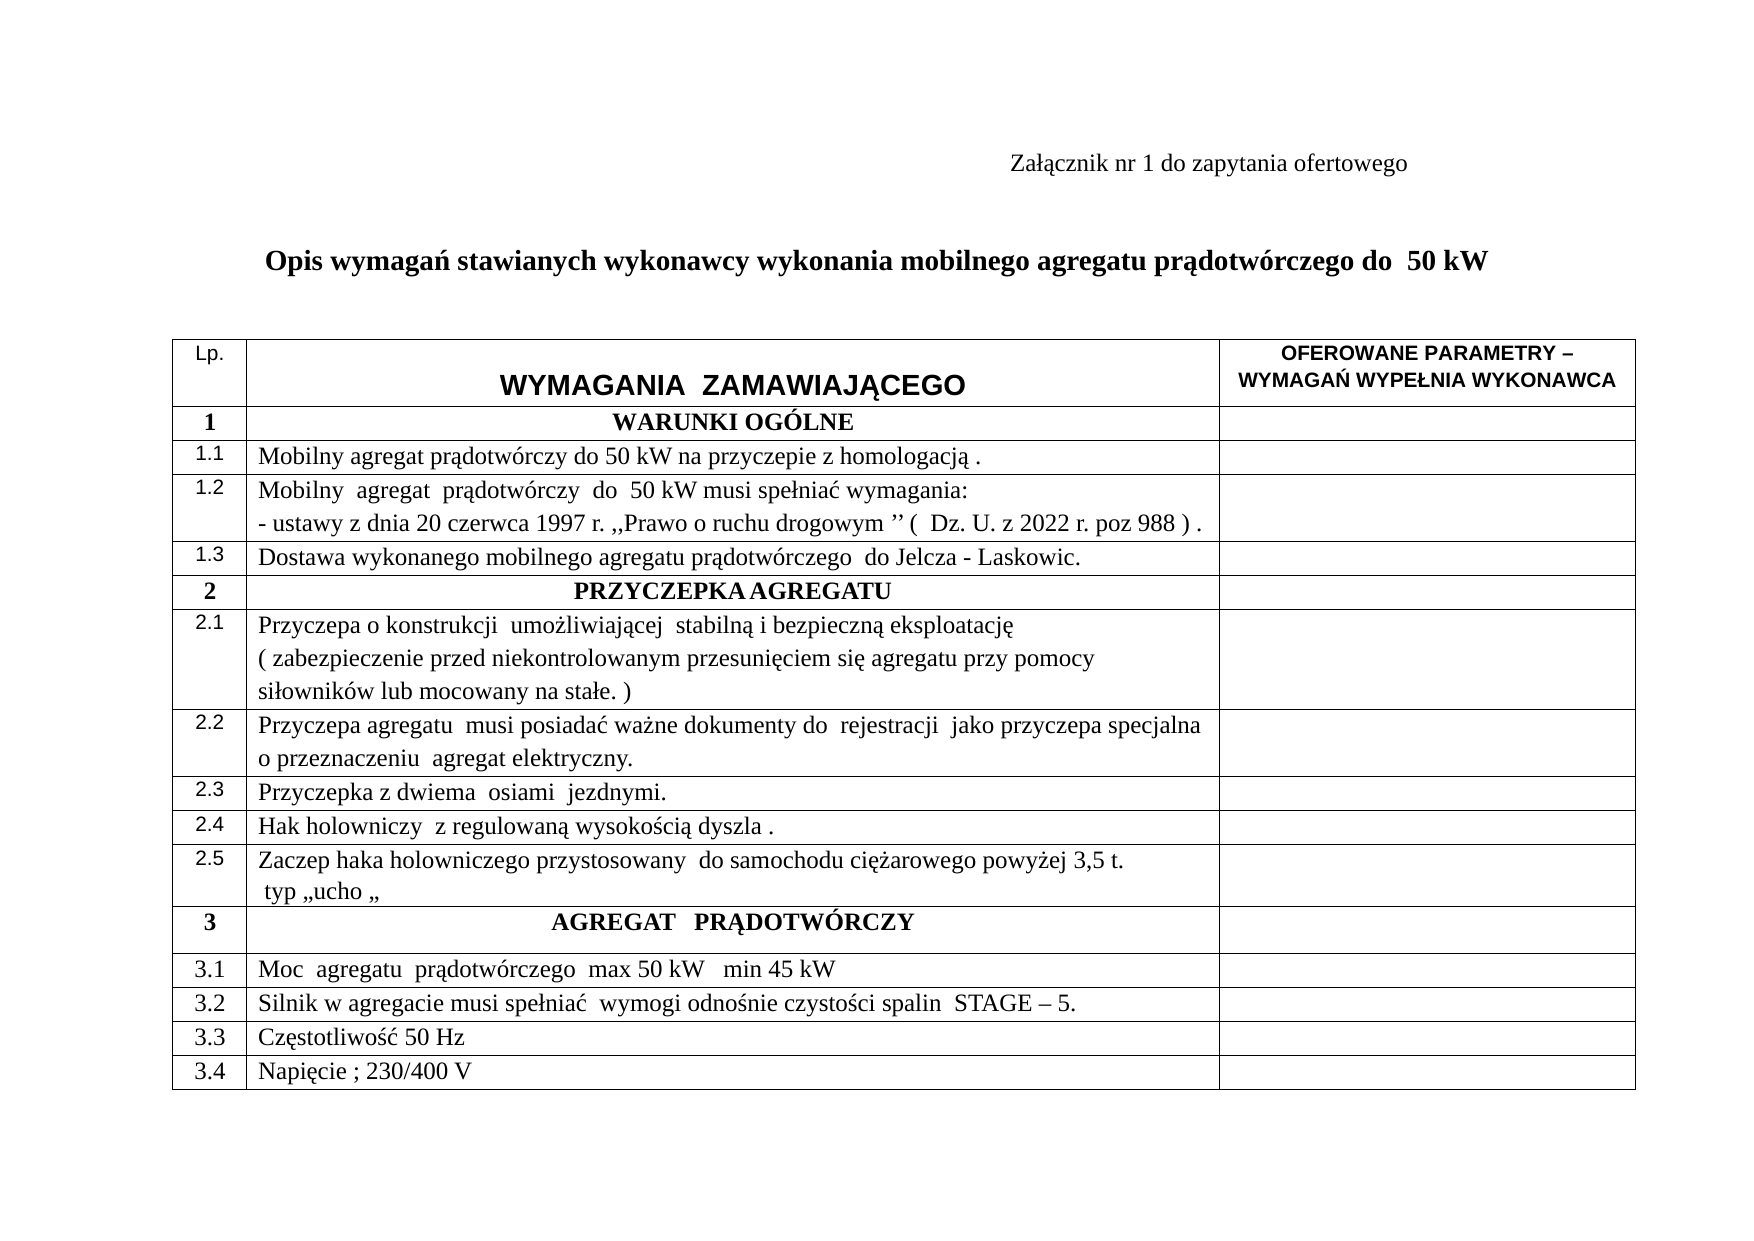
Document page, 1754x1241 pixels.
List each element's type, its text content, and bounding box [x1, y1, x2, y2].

text Opis wymagań stawianych wykonawcy wykonania mobilnego agregatu prądotwórczego do 50 kW [148, 243, 1606, 277]
table_cell Przyczepa agregatu musi posiadać ważne dokumenty do rejestracji jako przyczepa specjalna o przeznaczeniu agregat elektryczny. [247, 710, 1219, 776]
table_cell 3.1 [173, 954, 246, 987]
table_cell 1.1 [173, 441, 246, 474]
table_cell 2 [173, 576, 246, 609]
table_cell Hak holowniczy z regulowaną wysokością dyszla . [247, 811, 1219, 844]
table_cell [1220, 710, 1635, 776]
table_cell Zaczep haka holowniczego przystosowany do samochodu ciężarowego powyżej 3,5 t. typ „ucho „ [247, 845, 1219, 906]
table_cell [1220, 441, 1635, 474]
table_cell Mobilny agregat prądotwórczy do 50 kW musi spełniać wymagania: - ustawy z dnia 20 czerwca 1997 r. ,,Prawo o ruchu drogowym ’’ ( Dz. U. z 2022 r. poz 988 ) . [247, 475, 1219, 541]
table_cell 3.4 [173, 1056, 246, 1089]
table_cell Silnik w agregacie musi spełniać wymogi odnośnie czystości spalin STAGE – 5. [247, 988, 1219, 1021]
table_cell Dostawa wykonanego mobilnego agregatu prądotwórczego do Jelcza - Laskowic. [247, 542, 1219, 575]
table_cell Przyczepka z dwiema osiami jezdnymi. [247, 777, 1219, 810]
table_cell [1220, 988, 1635, 1021]
table_cell Mobilny agregat prądotwórczy do 50 kW na przyczepie z homologacją . [247, 441, 1219, 474]
table_cell 1.3 [173, 542, 246, 575]
table_cell [1220, 777, 1635, 810]
table_cell [1220, 610, 1635, 709]
table_cell 2.1 [173, 610, 246, 709]
table_cell AGREGAT PRĄDOTWÓRCZY [247, 907, 1219, 953]
table_cell 2.3 [173, 777, 246, 810]
table_cell [1220, 845, 1635, 906]
table_cell [1220, 407, 1635, 440]
table_cell Napięcie ; 230/400 V [247, 1056, 1219, 1089]
table_cell [1220, 475, 1635, 541]
table_header OFEROWANE PARAMETRY – WYMAGAŃ WYPEŁNIA WYKONAWCA [1220, 340, 1635, 406]
table_cell WARUNKI OGÓLNE [247, 407, 1219, 440]
table_cell [1220, 907, 1635, 953]
table_cell 3.2 [173, 988, 246, 1021]
table_cell PRZYCZEPKA AGREGATU [247, 576, 1219, 609]
table_cell Częstotliwość 50 Hz [247, 1022, 1219, 1055]
table_cell 2.4 [173, 811, 246, 844]
table_cell [1220, 811, 1635, 844]
table_header Lp. [173, 340, 246, 406]
table_cell Moc agregatu prądotwórczego max 50 kW min 45 kW [247, 954, 1219, 987]
table_cell 2.2 [173, 710, 246, 776]
table_cell 3 [173, 907, 246, 953]
table_cell 2.5 [173, 845, 246, 906]
table_cell 1.2 [173, 475, 246, 541]
table_cell [1220, 542, 1635, 575]
table_cell [1220, 1022, 1635, 1055]
table_cell [1220, 954, 1635, 987]
table_cell [1220, 1056, 1635, 1089]
table_cell 1 [173, 407, 246, 440]
text Załącznik nr 1 do zapytania ofertowego [738, 148, 1606, 176]
table_cell [1220, 576, 1635, 609]
table_header WYMAGANIA ZAMAWIAJĄCEGO [247, 340, 1219, 406]
table_cell 3.3 [173, 1022, 246, 1055]
table_cell Przyczepa o konstrukcji umożliwiającej stabilną i bezpieczną eksploatację ( zabezpieczenie przed niekontrolowanym przesunięciem się agregatu przy pomocy siłowników lub mocowany na stałe. ) [247, 610, 1219, 709]
